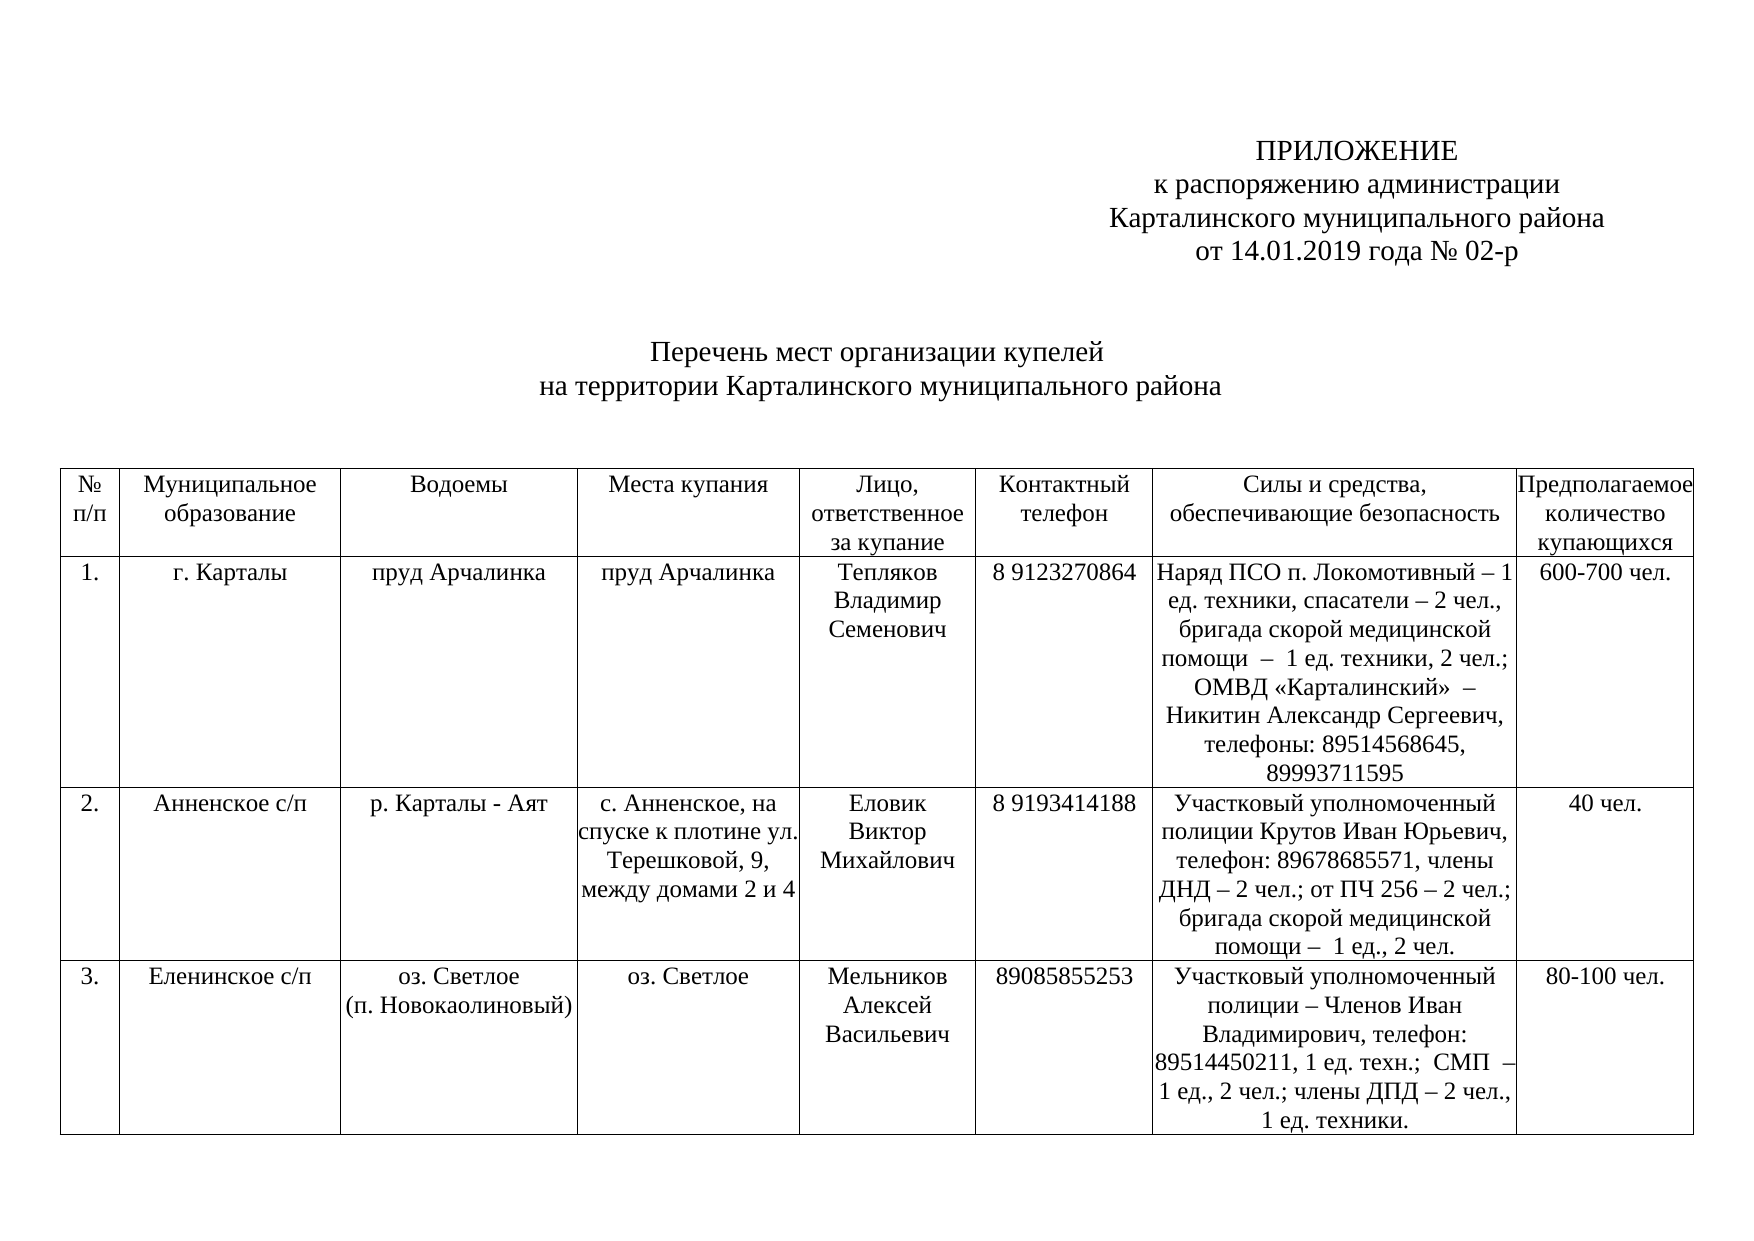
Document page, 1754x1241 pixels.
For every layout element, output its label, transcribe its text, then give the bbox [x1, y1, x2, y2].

text Карталинского муниципального района [1078, 200, 1636, 233]
table_header Контактный телефон [976, 469, 1152, 556]
table_header Муниципальное образование [120, 469, 340, 556]
table_cell Наряд ПСО п. Локомотивный – 1 ед. техники, спасатели – 2 чел., бригада скорой медицинской помощи – 1 ед. техники, 2 чел.; ОМВД «Карталинский» – Никитин Александр Сергеевич, телефоны: 89514568645, 89993711595 [1153, 557, 1516, 787]
table_header Места купания [578, 469, 799, 556]
table_cell Еловик Виктор Михайлович [800, 788, 975, 960]
table_cell пруд Арчалинка [578, 557, 799, 787]
text ПРИЛОЖЕНИЕ [1078, 133, 1636, 166]
text от 14.01.2019 года № 02-р [1078, 233, 1636, 267]
table_header Силы и средства, обеспечивающие безопасность [1153, 469, 1516, 556]
table_cell 8 9193414188 [976, 788, 1152, 960]
table_cell 2. [61, 788, 119, 960]
table_cell 89085855253 [976, 961, 1152, 1134]
table_cell с. Анненское, на спуске к плотине ул. Терешковой, 9, между домами 2 и 4 [578, 788, 799, 960]
table_cell 80-100 чел. [1517, 961, 1693, 1134]
table_cell оз. Светлое (п. Новокаолиновый) [341, 961, 577, 1134]
table_cell 3. [61, 961, 119, 1134]
table_header Лицо, ответственное за купание [800, 469, 975, 556]
table_header № п/п [61, 469, 119, 556]
text к распоряжению администрации [1078, 166, 1636, 200]
table_cell Участковый уполномоченный полиции Крутов Иван Юрьевич, телефон: 89678685571, члены ДНД – 2 чел.; от ПЧ 256 – 2 чел.; бригада скорой медицинской помощи – 1 ед., 2 чел. [1153, 788, 1516, 960]
table_cell г. Карталы [120, 557, 340, 787]
table_cell 1. [61, 557, 119, 787]
text Перечень мест организации купелей [118, 334, 1636, 368]
table_header Водоемы [341, 469, 577, 556]
table_cell р. Карталы - Аят [341, 788, 577, 960]
table_cell пруд Арчалинка [341, 557, 577, 787]
table_cell 600-700 чел. [1517, 557, 1693, 787]
text на территории Карталинского муниципального района [118, 368, 1636, 401]
table_cell Мельников Алексей Васильевич [800, 961, 975, 1134]
table_cell Еленинское с/п [120, 961, 340, 1134]
table_cell Тепляков Владимир Семенович [800, 557, 975, 787]
table_header Предполагаемое количество купающихся [1517, 469, 1693, 556]
table_cell 40 чел. [1517, 788, 1693, 960]
table_cell Анненское с/п [120, 788, 340, 960]
table_cell оз. Светлое [578, 961, 799, 1134]
table_cell 8 9123270864 [976, 557, 1152, 787]
table_cell Участковый уполномоченный полиции – Членов Иван Владимирович, телефон: 89514450211, 1 ед. техн.; СМП – 1 ед., 2 чел.; члены ДПД – 2 чел., 1 ед. техники. [1153, 961, 1516, 1134]
